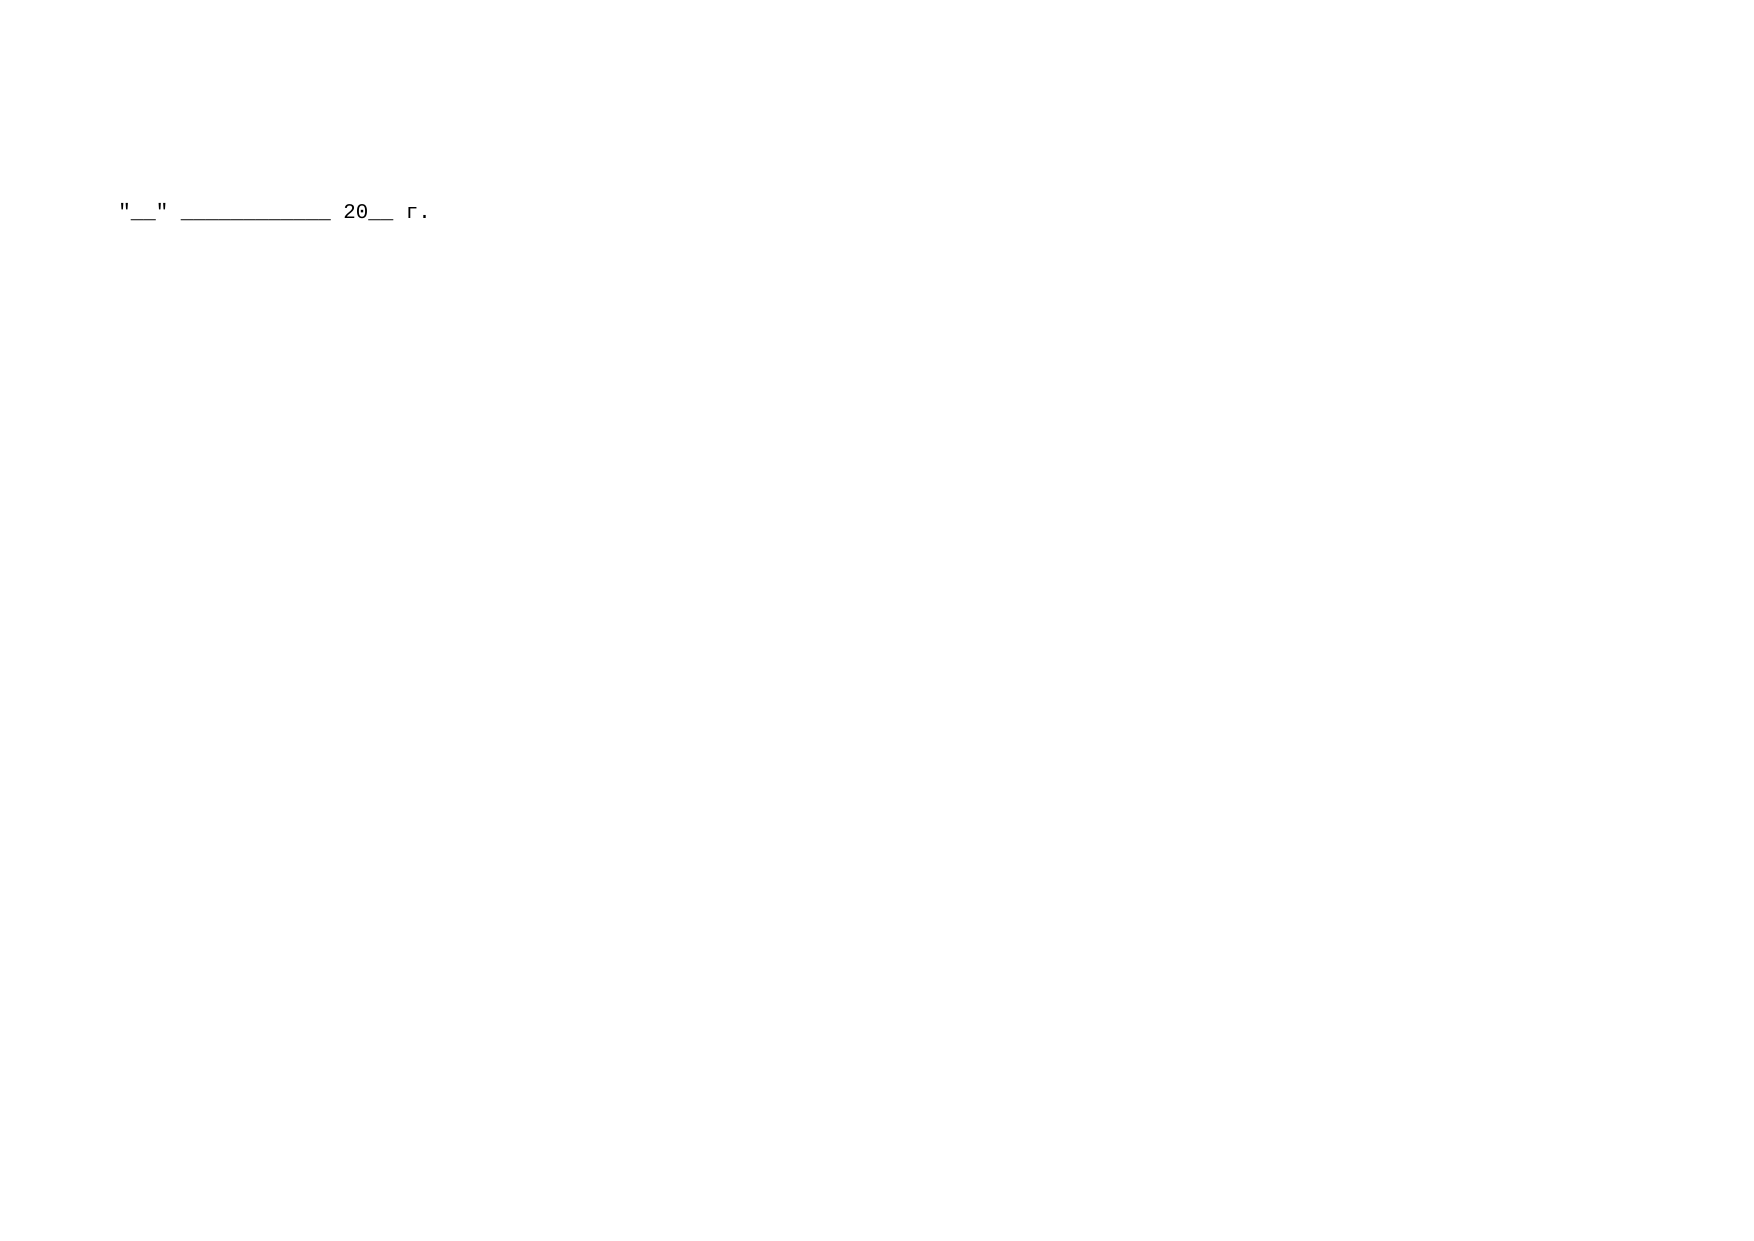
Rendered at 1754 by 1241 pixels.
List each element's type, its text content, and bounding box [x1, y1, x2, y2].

text "__" ____________ 20__ г. [118, 201, 1636, 224]
